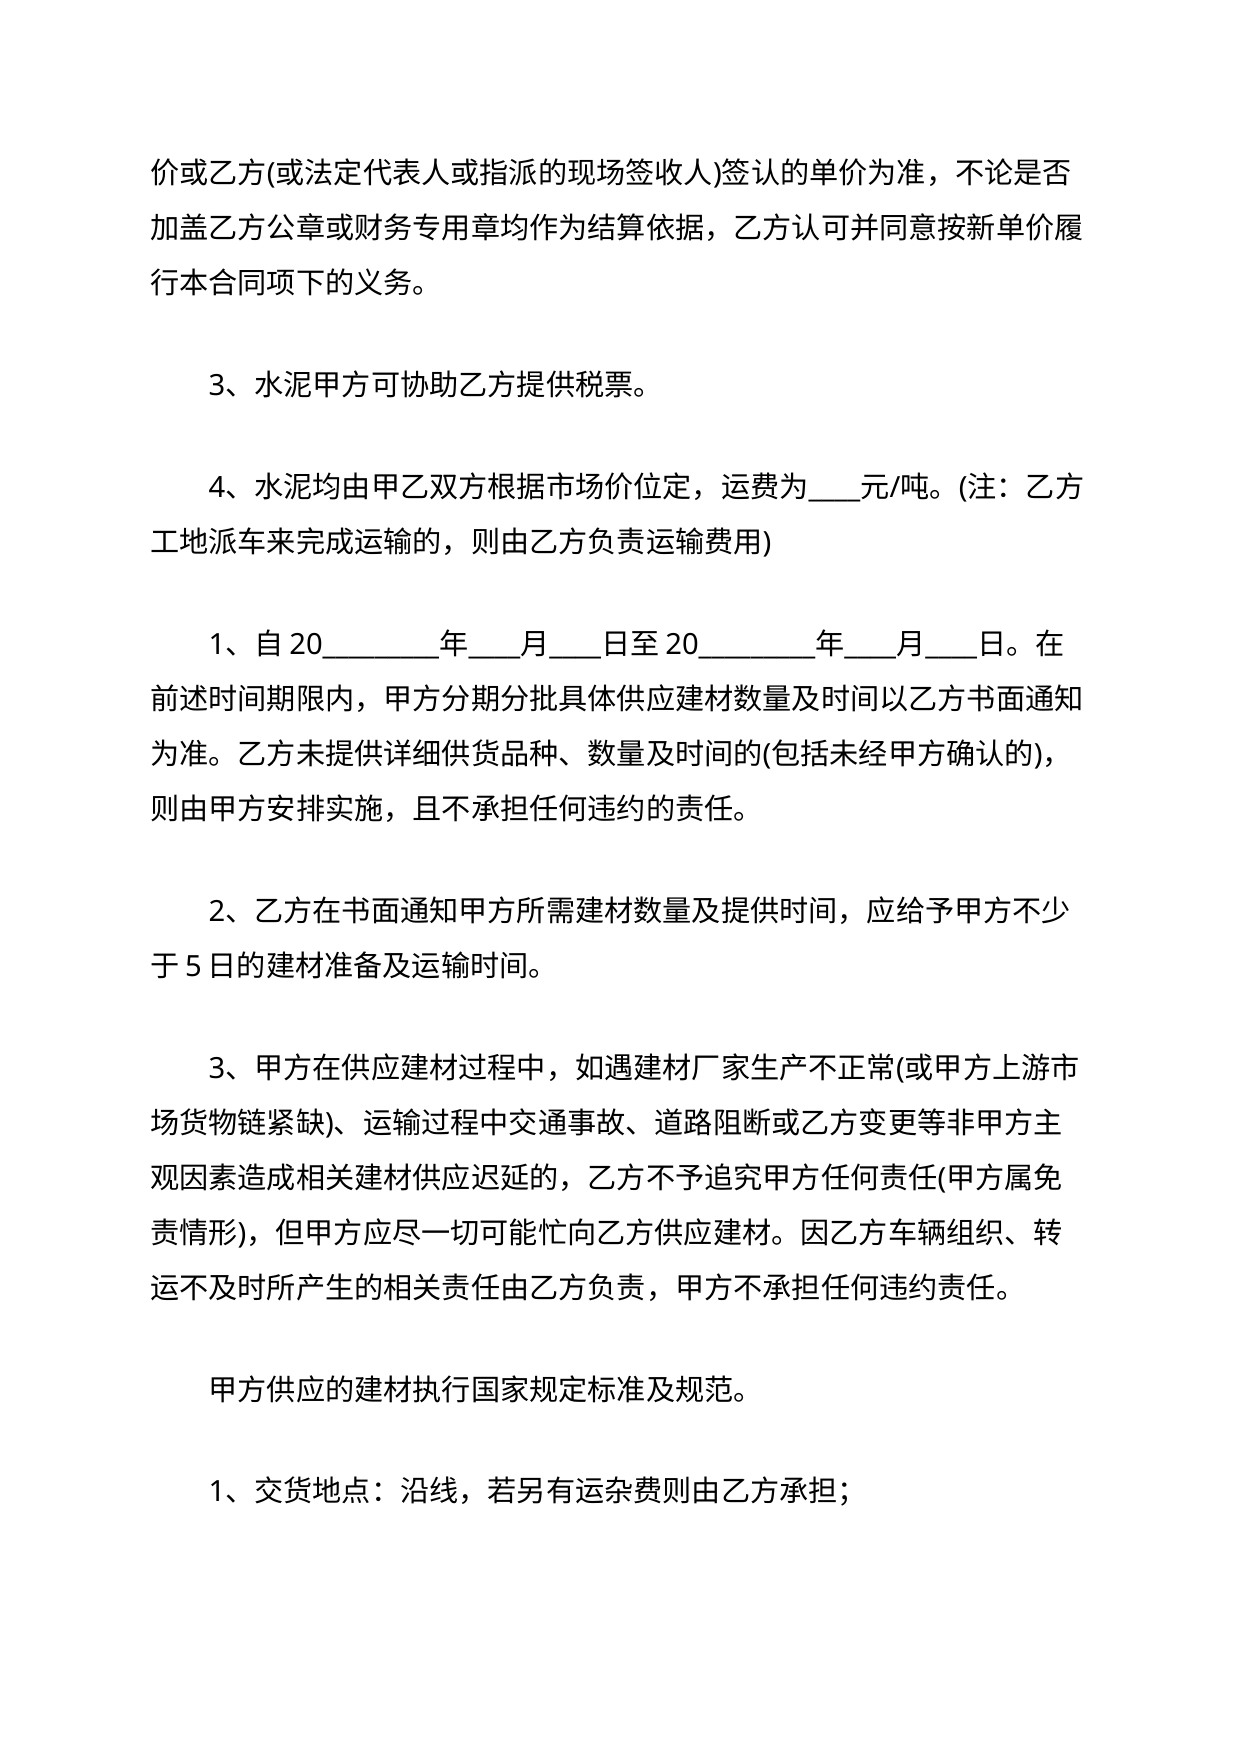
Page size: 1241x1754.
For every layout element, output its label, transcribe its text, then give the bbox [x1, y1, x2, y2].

text 3、甲方在供应建材过程中，如遇建材厂家生产不正常(或甲方上游市场货物链紧缺)、运输过程中交通事故、道路阻断或乙方变更等非甲方主观因素造成相关建材供应迟延的，乙方不予追究甲方任何责任(甲方属免责情形)，但甲方应尽一切可能忙向乙方供应建材。因乙方车辆组织、转运不及时所产生的相关责任由乙方负责，甲方不承担任何违约责任。 [150, 1044, 1090, 1307]
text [150, 150, 1090, 302]
text 1、交货地点：沿线，若另有运杂费则由乙方承担； [150, 1468, 1090, 1510]
text 3、水泥甲方可协助乙方提供税票。 [150, 362, 1090, 404]
text 4、水泥均由甲乙双方根据市场价位定，运费为____元/吨。(注：乙方工地派车来完成运输的，则由乙方负责运输费用) [150, 464, 1090, 561]
text 1、自20_________年____月____日至20_________年____月____日。在前述时间期限内，甲方分期分批具体供应建材数量及时间以乙方书面通知为准。乙方未提供详细供货品种、数量及时间的(包括未经甲方确认的)，则由甲方安排实施，且不承担任何违约的责任。 [150, 621, 1090, 828]
text 甲方供应的建材执行国家规定标准及规范。 [150, 1366, 1090, 1408]
text 2、乙方在书面通知甲方所需建材数量及提供时间，应给予甲方不少于5日的建材准备及运输时间。 [150, 887, 1090, 985]
